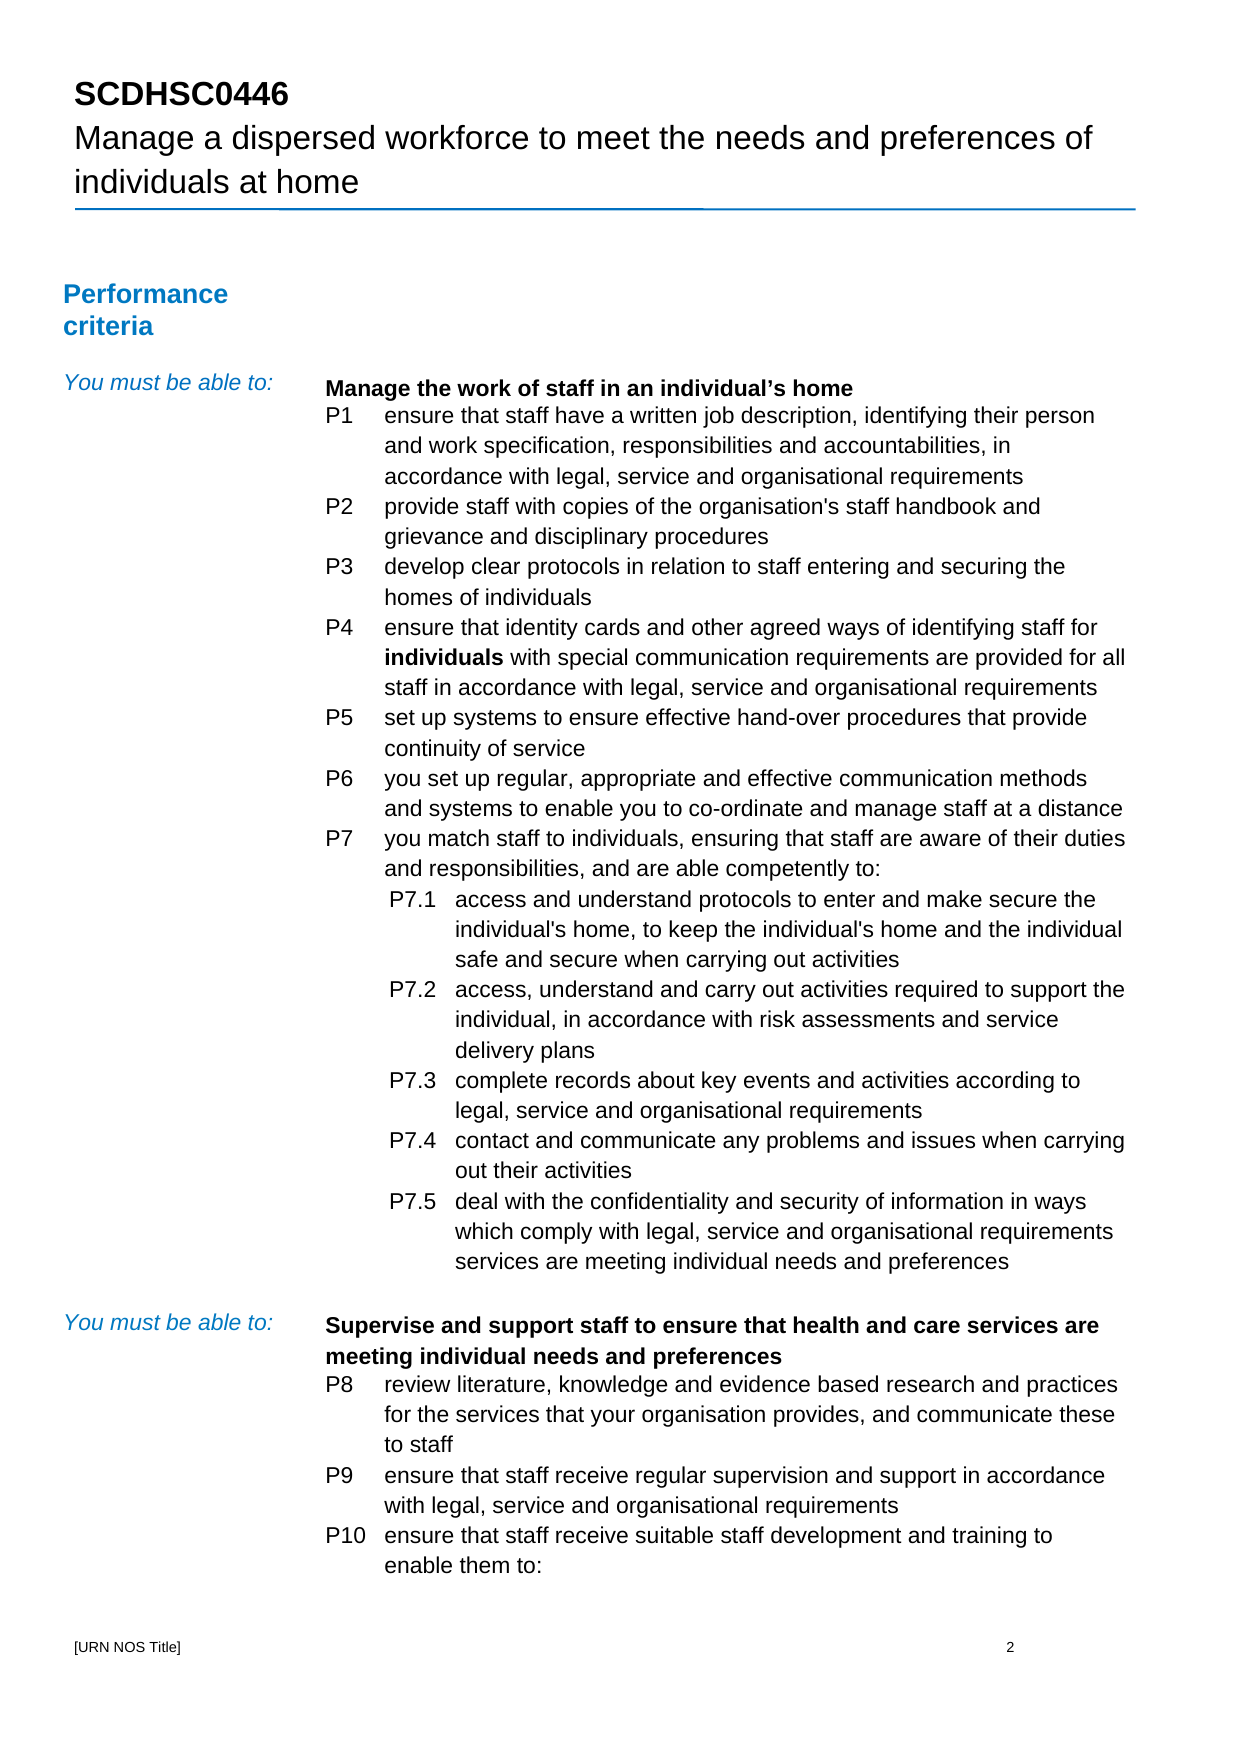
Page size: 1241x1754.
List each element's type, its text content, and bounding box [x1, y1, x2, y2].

table_header Performance criteria You must be able to: [52, 278, 314, 1308]
table_header Manage the work of staff in an individual’s home ensure that staff have a written job description, identifying their person and work specification, responsibilities and accountabilities, in accordance with legal, service and organisational requirements provide staff with copies of the organisation's staff handbook and grievance and disciplinary procedures develop clear protocols in relation to staff entering and securing the homes of individuals ensure that identity cards and other agreed ways of identifying staff for individuals with special communication requirements are provided for all staff in accordance with legal, service and organisational requirements set up systems to ensure effective hand-over procedures that provide continuity of service you set up regular, appropriate and effective communication methods and systems to enable you to co-ordinate and manage staff at a distance you match staff to individuals, ensuring that staff are aware of their duties and responsibilities, and are able competently to: access and understand protocols to enter and make secure the individual's home, to keep the individual's home and the individual safe and secure when carrying out activities access, understand and carry out activities required to support the individual, in accordance with risk assessments and service delivery plans complete records about key events and activities according to legal, service and organisational requirements contact and communicate any problems and issues when carrying out their activities deal with the confidentiality and security of information in ways which comply with legal, service and organisational requirements services are meeting individual needs and preferences [314, 278, 1137, 1308]
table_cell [314, 1309, 1137, 1582]
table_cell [52, 1309, 314, 1582]
